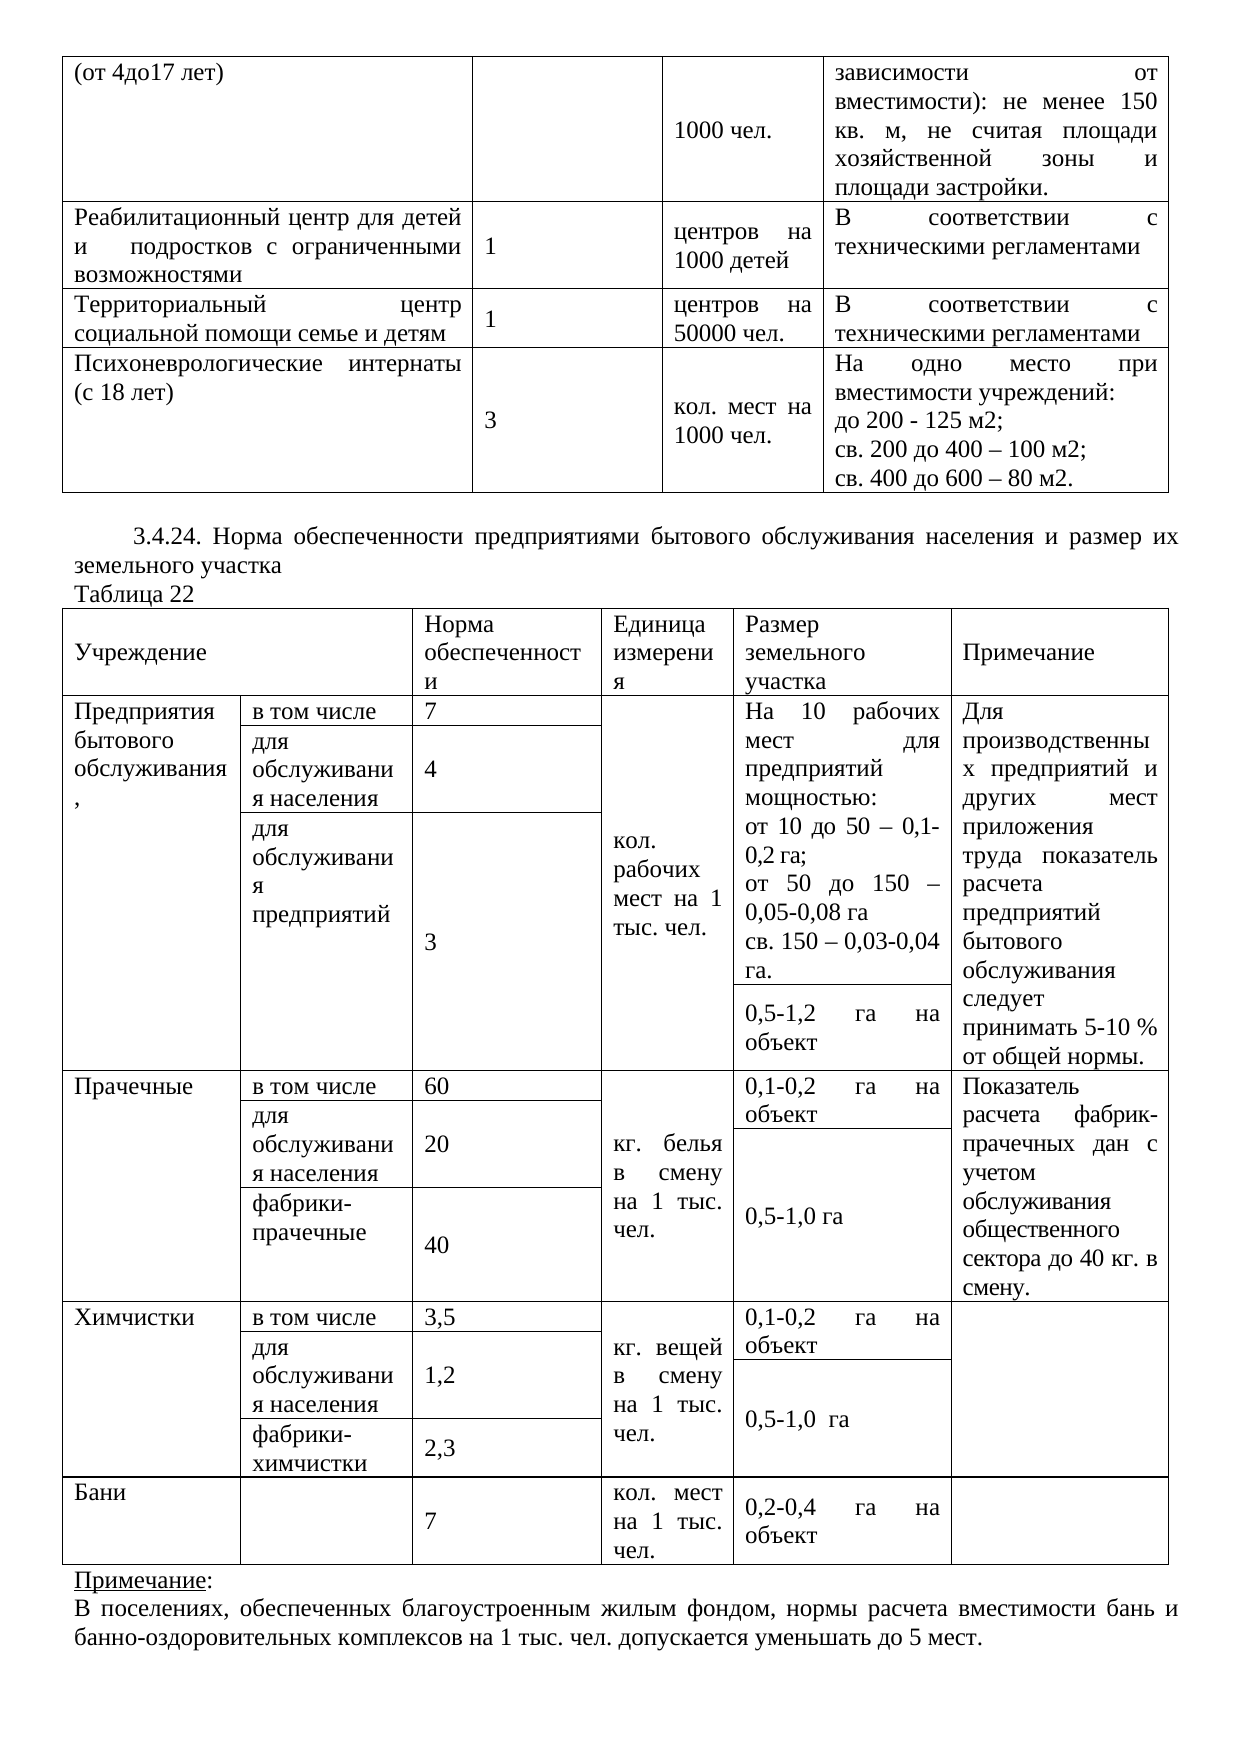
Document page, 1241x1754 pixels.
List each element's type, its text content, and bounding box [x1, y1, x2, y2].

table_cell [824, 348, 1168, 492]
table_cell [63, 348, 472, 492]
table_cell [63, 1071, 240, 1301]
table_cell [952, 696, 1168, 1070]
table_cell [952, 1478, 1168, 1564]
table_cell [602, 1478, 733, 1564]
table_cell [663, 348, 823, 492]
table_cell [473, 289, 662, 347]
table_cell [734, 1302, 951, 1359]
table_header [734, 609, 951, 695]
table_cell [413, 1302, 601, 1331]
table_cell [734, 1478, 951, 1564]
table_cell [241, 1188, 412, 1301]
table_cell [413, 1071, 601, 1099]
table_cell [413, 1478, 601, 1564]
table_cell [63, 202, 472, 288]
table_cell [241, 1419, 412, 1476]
text В поселениях, обеспеченных благоустроенным жилым фондом, нормы расчета вместимости бань и банно-оздоровительных комплексов на 1 тыс. чел. допускается уменьшать до 5 мест. [74, 1593, 1180, 1651]
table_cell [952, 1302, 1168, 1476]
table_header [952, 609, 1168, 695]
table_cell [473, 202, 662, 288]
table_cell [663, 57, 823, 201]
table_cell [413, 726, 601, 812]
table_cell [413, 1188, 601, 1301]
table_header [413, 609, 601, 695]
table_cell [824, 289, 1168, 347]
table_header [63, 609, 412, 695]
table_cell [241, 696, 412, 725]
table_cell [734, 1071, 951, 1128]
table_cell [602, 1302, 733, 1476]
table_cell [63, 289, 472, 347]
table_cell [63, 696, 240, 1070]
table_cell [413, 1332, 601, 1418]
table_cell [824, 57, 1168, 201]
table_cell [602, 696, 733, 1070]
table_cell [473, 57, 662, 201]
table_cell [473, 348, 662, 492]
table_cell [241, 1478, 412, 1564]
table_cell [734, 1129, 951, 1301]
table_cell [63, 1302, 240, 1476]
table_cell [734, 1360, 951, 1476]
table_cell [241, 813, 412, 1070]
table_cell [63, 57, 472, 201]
list Таблица 22 [74, 579, 1180, 608]
text Примечание: [74, 1565, 1180, 1593]
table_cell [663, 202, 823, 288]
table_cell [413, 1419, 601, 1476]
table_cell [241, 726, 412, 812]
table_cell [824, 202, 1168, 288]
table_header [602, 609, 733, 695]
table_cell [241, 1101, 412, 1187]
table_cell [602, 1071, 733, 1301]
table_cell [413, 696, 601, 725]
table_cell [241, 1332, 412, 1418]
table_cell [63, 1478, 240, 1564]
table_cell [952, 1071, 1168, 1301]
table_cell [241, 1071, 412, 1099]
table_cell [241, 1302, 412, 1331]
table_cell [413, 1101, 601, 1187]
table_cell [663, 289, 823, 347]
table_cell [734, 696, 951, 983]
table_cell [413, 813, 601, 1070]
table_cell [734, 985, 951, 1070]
list 3.4.24. Норма обеспеченности предприятиями бытового обслуживания населения и размер их земельного участка [74, 521, 1180, 579]
